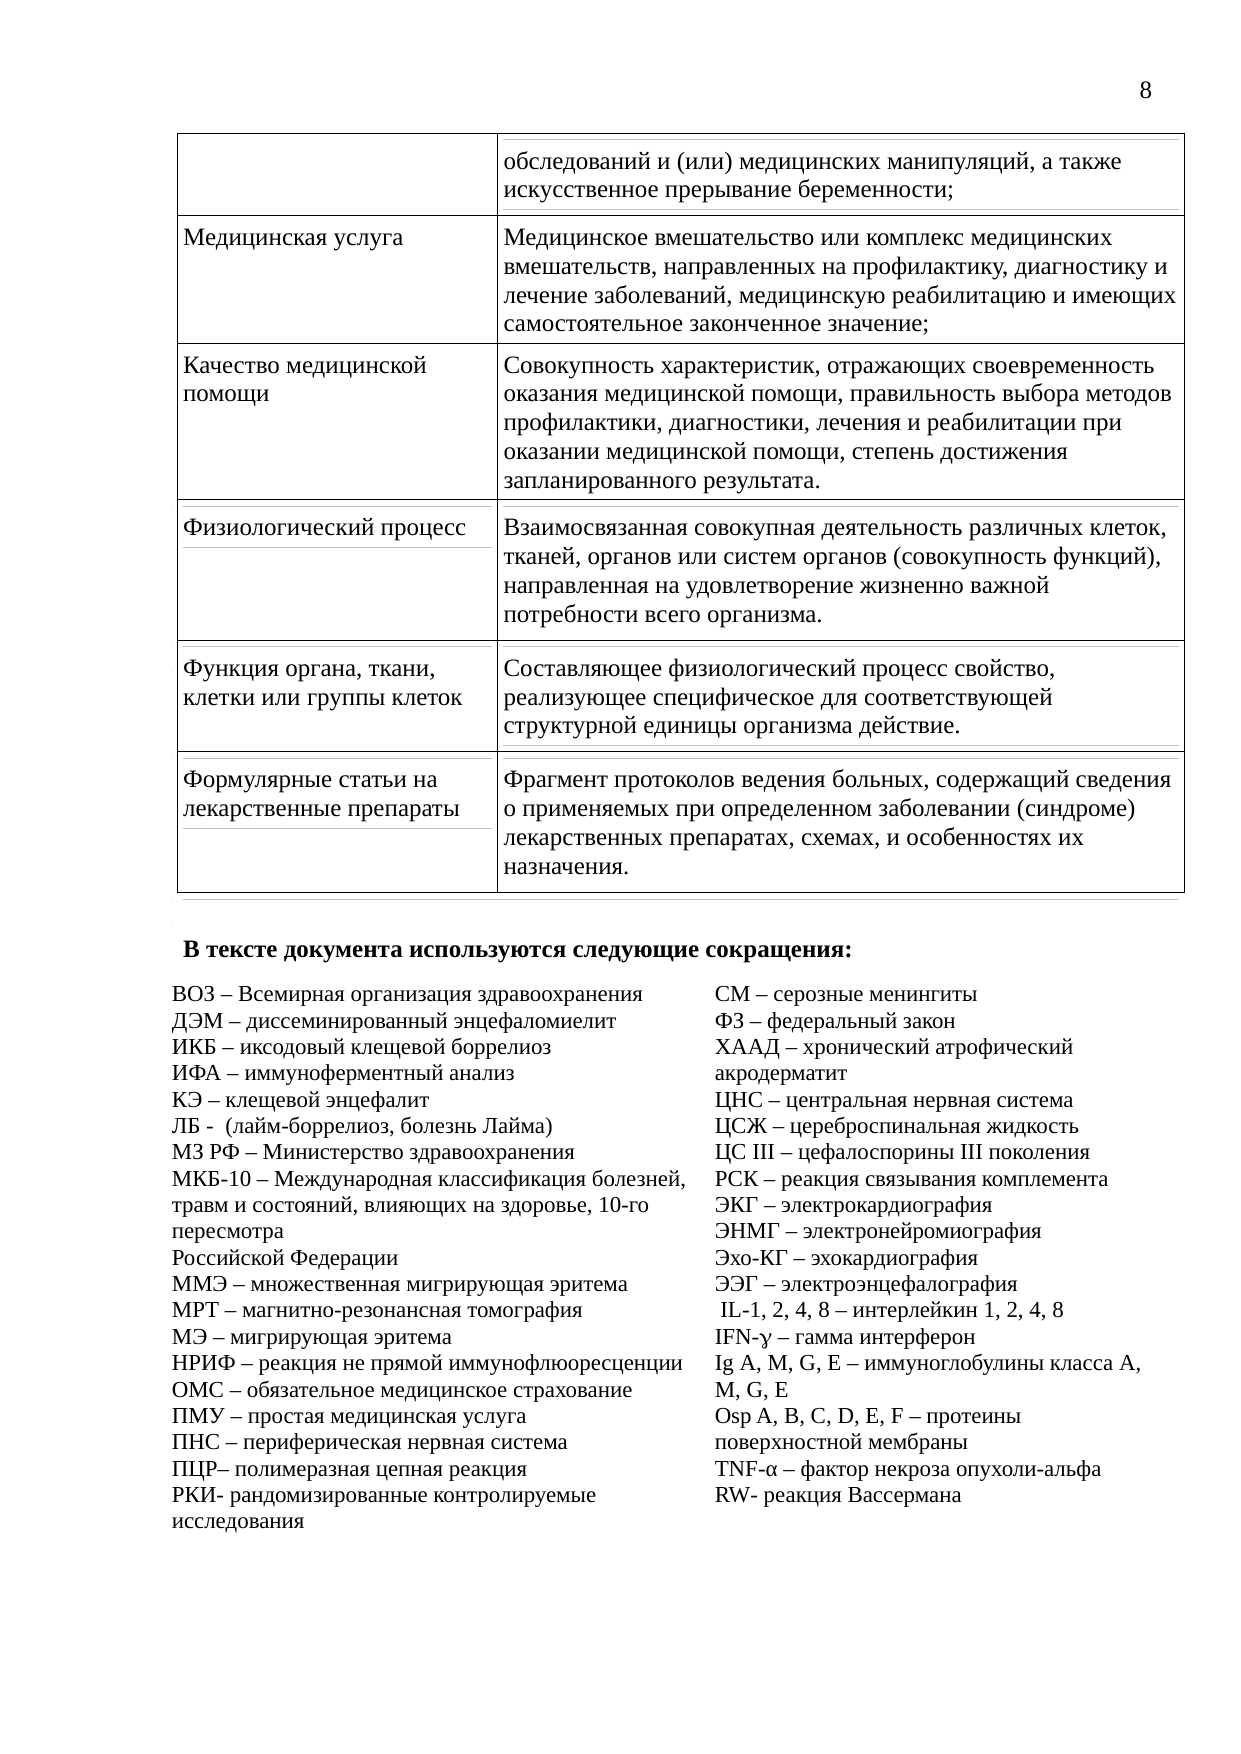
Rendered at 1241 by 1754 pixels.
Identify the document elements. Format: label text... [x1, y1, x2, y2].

table_cell Формулярные статьи на лекарственные препараты [178, 752, 497, 892]
table_cell Медицинская услуга [178, 216, 497, 343]
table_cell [498, 134, 1184, 215]
table_cell В тексте документа используются следующие сокращения: [177, 893, 1183, 974]
table_cell ВОЗ – Всемирная организация здравоохранения ДЭМ – диссеминированный энцефаломиелит ИКБ – иксодовый клещевой боррелиоз ИФА – иммуноферментный анализ КЭ – клещевой энцефалит ЛБ - (лайм-боррелиоз, болезнь Лайма) МЗ РФ – Министерство здравоохранения МКБ-10 – Международная классификация болезней, травм и состояний, влияющих на здоровье, 10-го пересмотра Российской Федерации ММЭ – множественная мигрирующая эритема МРТ – магнитно-резонансная томография МЭ – мигрирующая эритема НРИФ – реакция не прямой иммунофлюоресценции ОМС – обязательное медицинское страхование ПМУ – простая медицинская услуга ПНС – периферическая нервная система ПЦР– полимеразная цепная реакция РКИ- рандомизированные контролируемые исследования [166, 975, 709, 1539]
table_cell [178, 134, 497, 215]
table_cell СМ – серозные менингиты ФЗ – федеральный закон ХААД – хронический атрофический акродерматит ЦНС – центральная нервная система ЦСЖ – цереброспинальная жидкость ЦС III – цефалоспорины III поколения РСК – реакция связывания комплемента ЭКГ – электрокардиография ЭНМГ – электронейромиография Эхо-КГ – эхокардиография ЭЭГ – электроэнцефалография IL-1, 2, 4, 8 – интерлейкин 1, 2, 4, 8 IFN- – гамма интерферон Ig A, M, G, E – иммуноглобулины класса А, М, G, Е Osp A, B, C, D, E, F – протеины поверхностной мембраны TNF-α – фактор некроза опухоли-альфа RW- реакция Вассермана [709, 975, 1163, 1539]
table_cell Фрагмент протоколов ведения больных, содержащий сведения о применяемых при определенном заболевании (синдроме) лекарственных препаратах, схемах, и особенностях их назначения. [498, 752, 1184, 892]
table_cell Совокупность характеристик, отражающих своевременность оказания медицинской помощи, правильность выбора методов профилактики, диагностики, лечения и реабилитации при оказании медицинской помощи, степень достижения запланированного результата. [498, 344, 1184, 499]
table_cell Функция органа, ткани, клетки или группы клеток [178, 641, 497, 751]
table_cell Физиологический процесс [178, 500, 497, 639]
table_cell Составляющее физиологический процесс свойство, реализующее специфическое для соответствующей структурной единицы организма действие. [498, 641, 1184, 751]
table_cell Качество медицинской помощи [178, 344, 497, 499]
table_cell Медицинское вмешательство или комплекс медицинских вмешательств, направленных на профилактику, диагностику и лечение заболеваний, медицинскую реабилитацию и имеющих самостоятельное законченное значение; [498, 216, 1184, 343]
table_cell Взаимосвязанная совокупная деятельность различных клеток, тканей, органов или систем органов (совокупность функций), направленная на удовлетворение жизненно важной потребности всего организма. [498, 500, 1184, 639]
